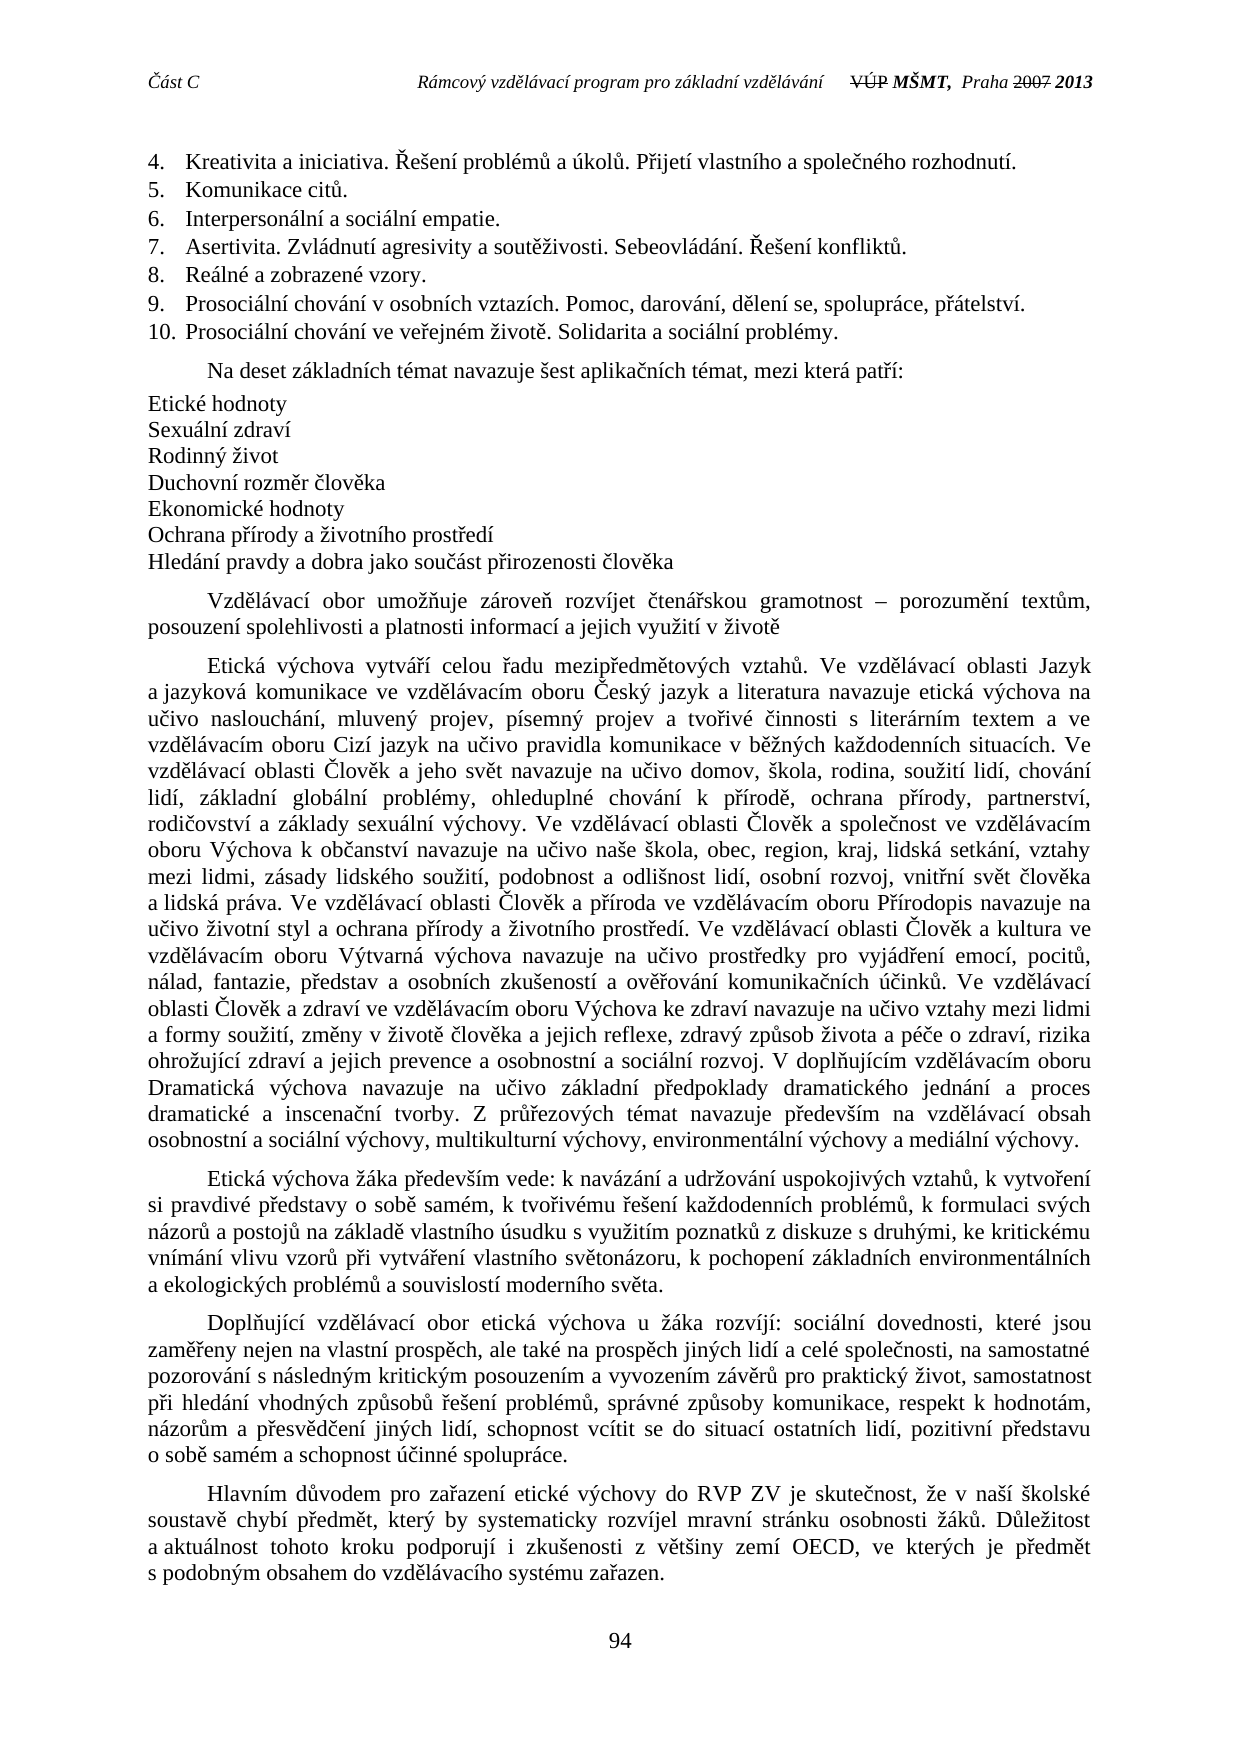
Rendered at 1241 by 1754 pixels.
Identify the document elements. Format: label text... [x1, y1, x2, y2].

text Etické hodnoty [148, 390, 1092, 416]
text Rodinný život [148, 442, 1092, 469]
text 6. Interpersonální a sociální empatie. [148, 204, 1092, 231]
text 10. Prosociální chování ve veřejném životě. Solidarita a sociální problémy. [148, 318, 1092, 345]
text Duchovní rozměr člověka [148, 469, 1092, 495]
text Etická výchova vytváří celou řadu mezipředmětových vztahů. Ve vzdělávací oblasti Jazyk a jazyková komunikace ve vzdělávacím oboru Český jazyk a literatura navazuje etická výchova na učivo naslouchání, mluvený projev, písemný projev a tvořivé činnosti s literárním textem a ve vzdělávacím oboru Cizí jazyk na učivo pravidla komunikace v běžných každodenních situacích. Ve vzdělávací oblasti Člověk a jeho svět navazuje na učivo domov, škola, rodina, soužití lidí, chování lidí, základní globální problémy, ohleduplné chování k přírodě, ochrana přírody, partnerství, rodičovství a základy sexuální výchovy. Ve vzdělávací oblasti Člověk a společnost ve vzdělávacím oboru Výchova k občanství navazuje na učivo naše škola, obec, region, kraj, lidská setkání, vztahy mezi lidmi, zásady lidského soužití, podobnost a odlišnost lidí, osobní rozvoj, vnitřní svět člověka a lidská práva. Ve vzdělávací oblasti Člověk a příroda ve vzdělávacím oboru Přírodopis navazuje na učivo životní styl a ochrana přírody a životního prostředí. Ve vzdělávací oblasti Člověk a kultura ve vzdělávacím oboru Výtvarná výchova navazuje na učivo prostředky pro vyjádření emocí, pocitů, nálad, fantazie, představ a osobních zkušeností a ověřování komunikačních účinků. Ve vzdělávací oblasti Člověk a zdraví ve vzdělávacím oboru Výchova ke zdraví navazuje na učivo vztahy mezi lidmi a formy soužití, změny v životě člověka a jejich reflexe, zdravý způsob života a péče o zdraví, rizika ohrožující zdraví a jejich prevence a osobnostní a sociální rozvoj. V doplňujícím vzdělávacím oboru Dramatická výchova navazuje na učivo základní předpoklady dramatického jednání a proces dramatické a inscenační tvorby. Z průřezových témat navazuje především na vzdělávací obsah osobnostní a sociální výchovy, multikulturní výchovy, environmentální výchovy a mediální výchovy. [148, 652, 1092, 1153]
text Etická výchova žáka především vede: k navázání a udržování uspokojivých vztahů, k vytvoření si pravdivé představy o sobě samém, k tvořivému řešení každodenních problémů, k formulaci svých názorů a postojů na základě vlastního úsudku s využitím poznatků z diskuze s druhými, ke kritickému vnímání vlivu vzorů při vytváření vlastního světonázoru, k pochopení základních environmentálních a ekologických problémů a souvislostí moderního světa. [148, 1165, 1092, 1297]
text Hlavním důvodem pro zařazení etické výchovy do RVP ZV je skutečnost, že v naší školské soustavě chybí předmět, který by systematicky rozvíjel mravní stránku osobnosti žáků. Důležitost a aktuálnost tohoto kroku podporují i zkušenosti z většiny zemí OECD, ve kterých je předmět s podobným obsahem do vzdělávacího systému zařazen. [148, 1480, 1092, 1586]
text Vzdělávací obor umožňuje zároveň rozvíjet čtenářskou gramotnost – porozumění textům, posouzení spolehlivosti a platnosti informací a jejich využití v životě [148, 587, 1092, 639]
text Ochrana přírody a životního prostředí [148, 522, 1092, 548]
text Na deset základních témat navazuje šest aplikačních témat, mezi která patří: [148, 357, 1092, 383]
text 8. Reálné a zobrazené vzory. [148, 261, 1092, 288]
text Sexuální zdraví [148, 416, 1092, 442]
text 9. Prosociální chování v osobních vztazích. Pomoc, darování, dělení se, spolupráce, přátelství. [148, 290, 1092, 316]
text 7. Asertivita. Zvládnutí agresivity a soutěživosti. Sebeovládání. Řešení konfliktů. [148, 233, 1092, 259]
text 5. Komunikace citů. [148, 176, 1092, 202]
text 4. Kreativita a iniciativa. Řešení problémů a úkolů. Přijetí vlastního a společného rozhodnutí. [148, 148, 1092, 174]
text Doplňující vzdělávací obor etická výchova u žáka rozvíjí: sociální dovednosti, které jsou zaměřeny nejen na vlastní prospěch, ale také na prospěch jiných lidí a celé společnosti, na samostatné pozorování s následným kritickým posouzením a vyvozením závěrů pro praktický život, samostatnost při hledání vhodných způsobů řešení problémů, správné způsoby komunikace, respekt k hodnotám, názorům a přesvědčení jiných lidí, schopnost vcítit se do situací ostatních lidí, pozitivní představu o sobě samém a schopnost účinné spolupráce. [148, 1309, 1092, 1468]
text Hledání pravdy a dobra jako součást přirozenosti člověka [148, 548, 1092, 574]
text Ekonomické hodnoty [148, 495, 1092, 522]
